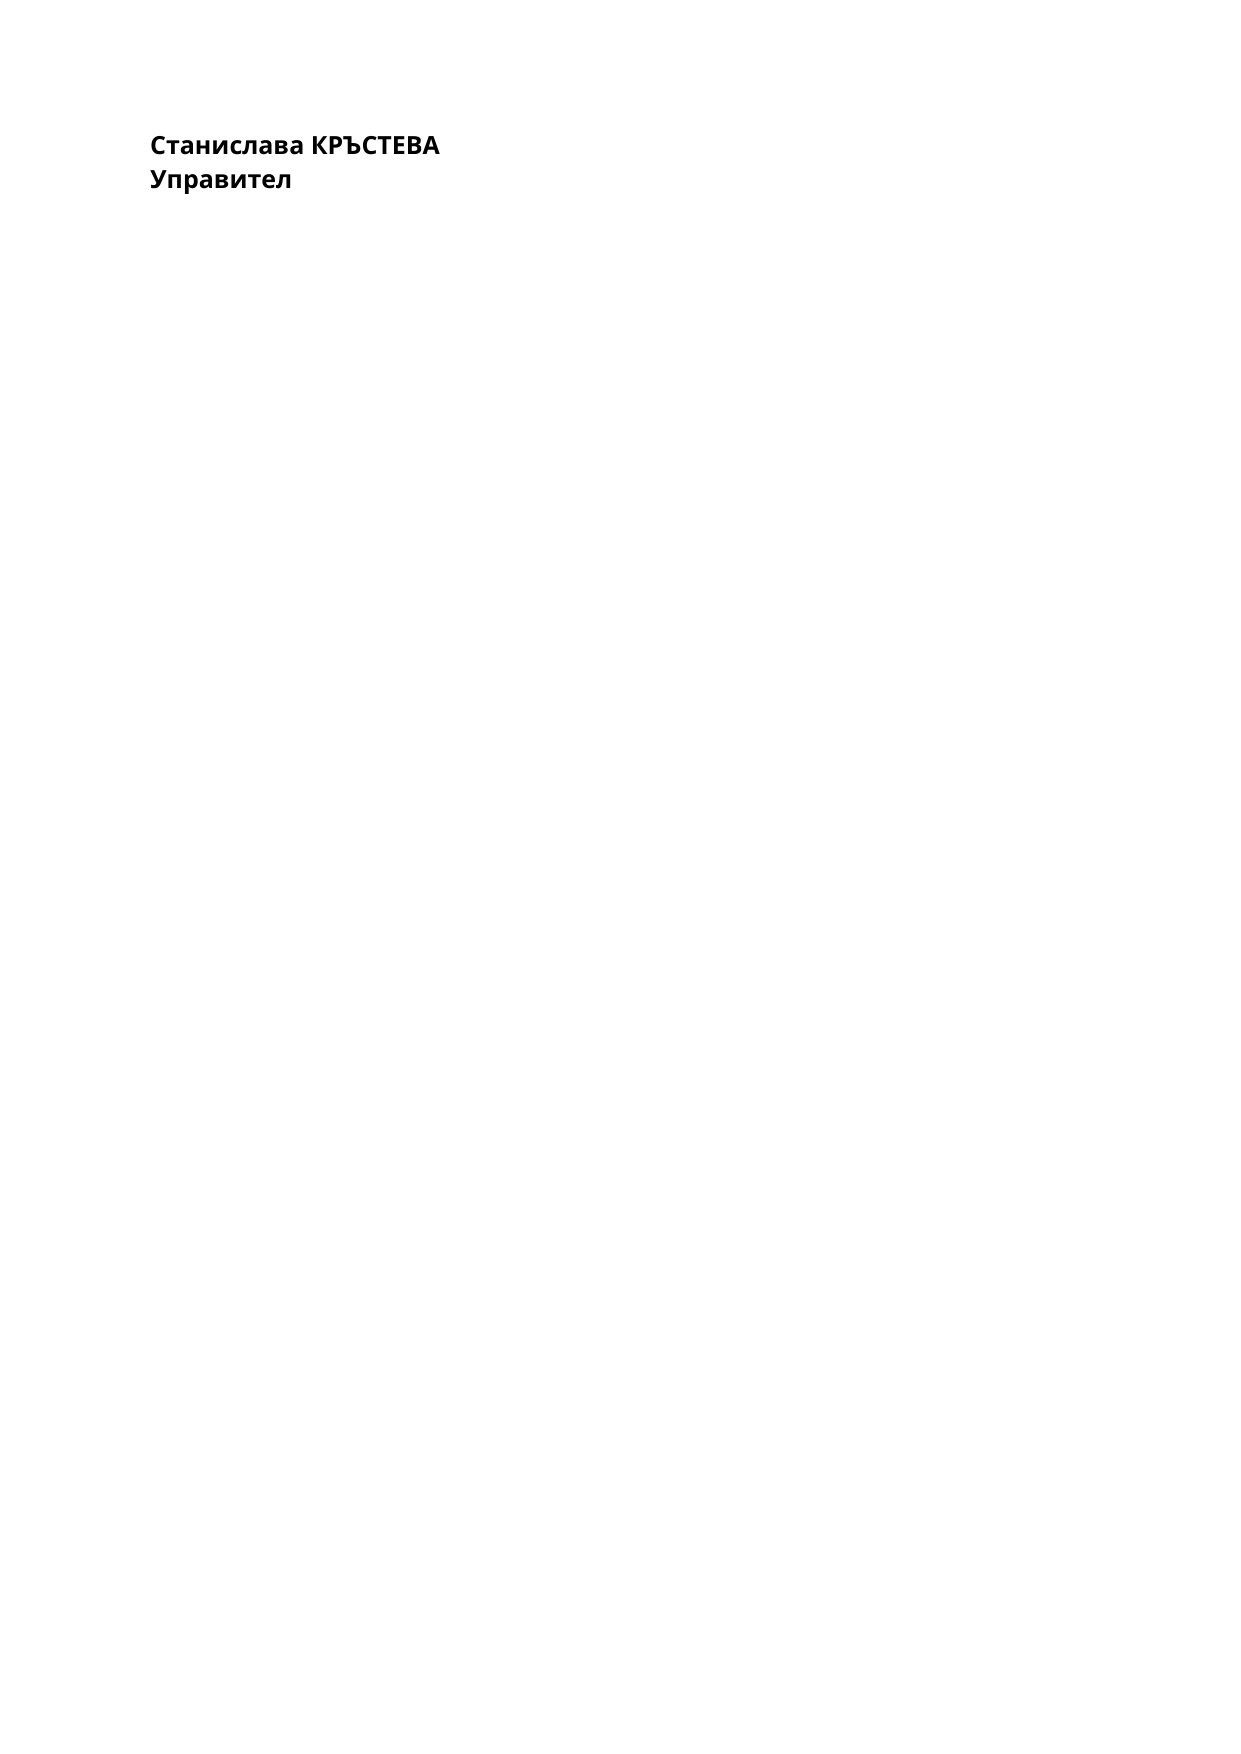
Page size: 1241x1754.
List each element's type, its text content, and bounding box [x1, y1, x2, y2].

text Станислава КРЪСТЕВА [150, 128, 1125, 162]
text Управител [150, 162, 1125, 196]
